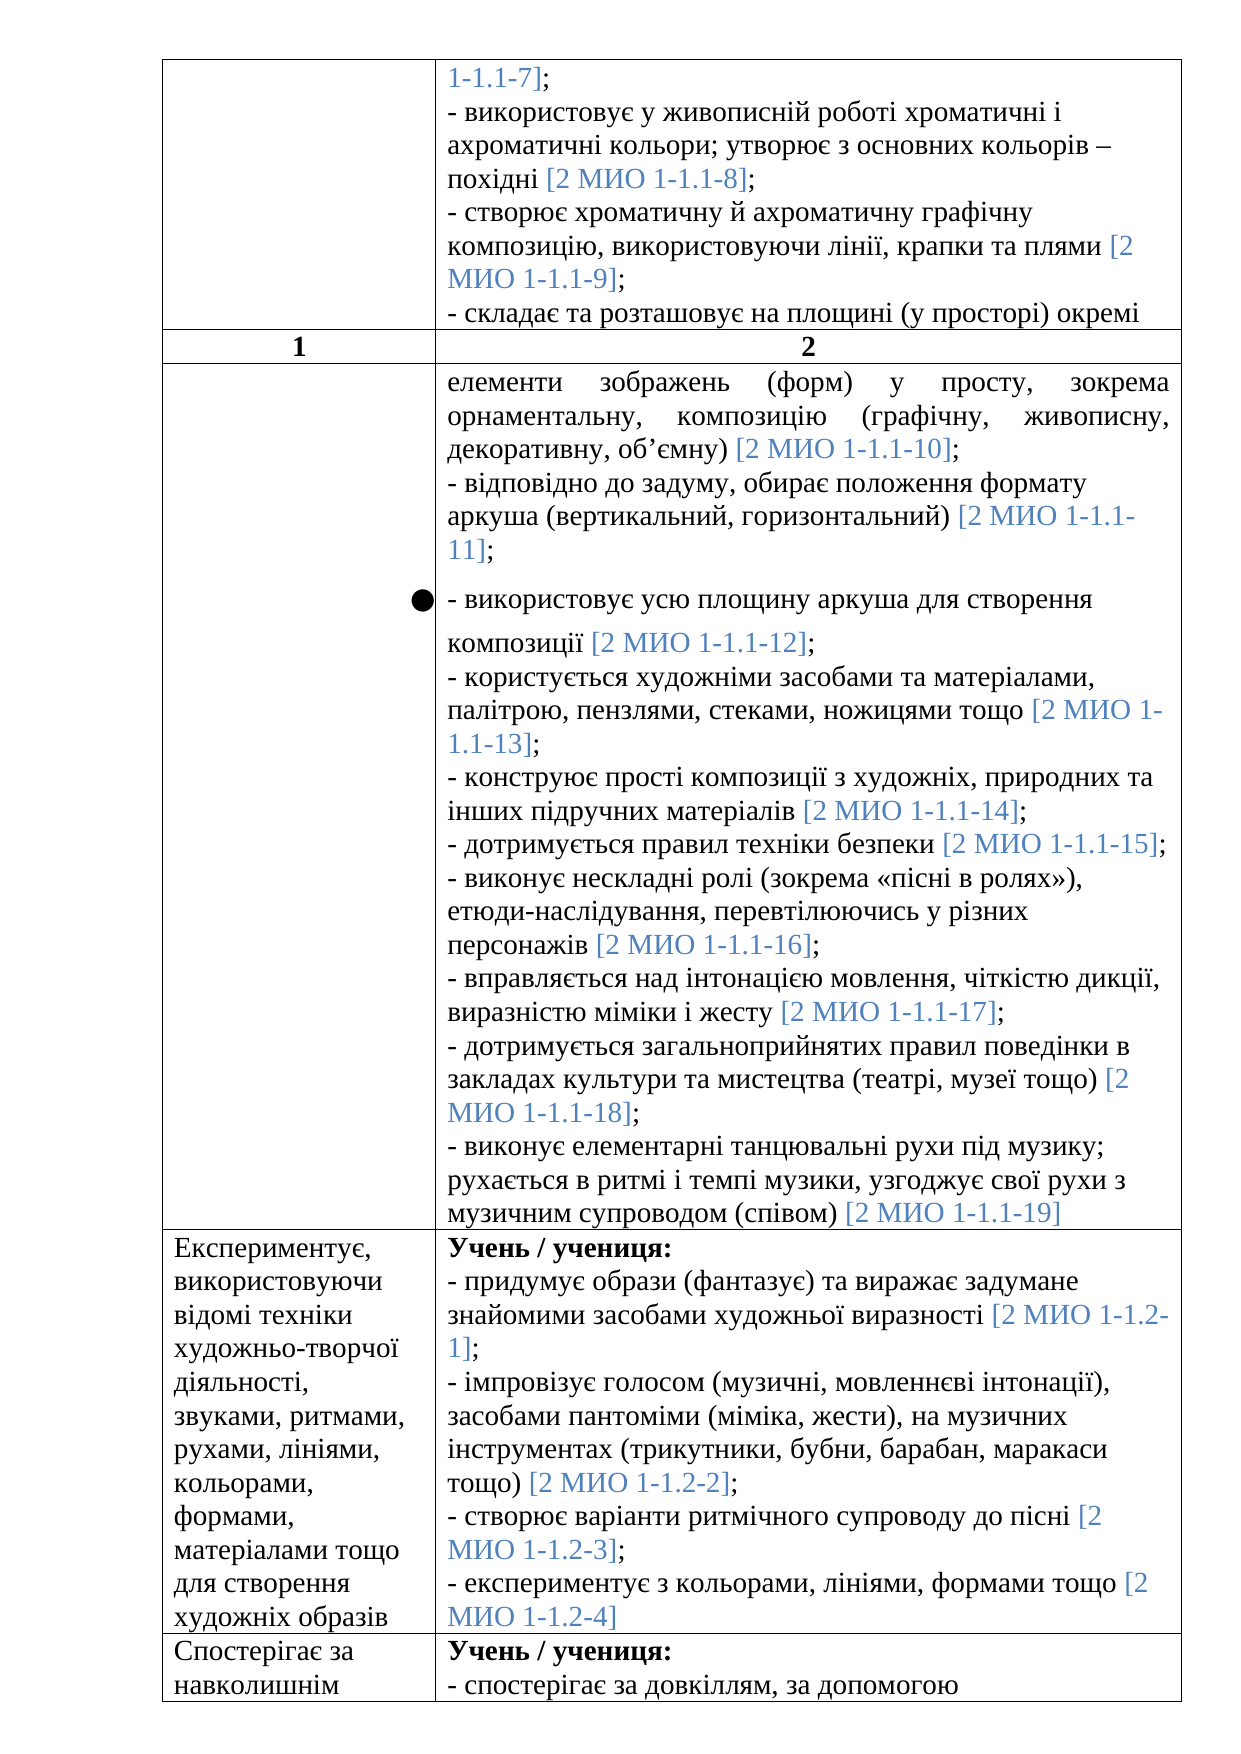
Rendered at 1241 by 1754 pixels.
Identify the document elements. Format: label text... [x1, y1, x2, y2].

table_cell [163, 364, 435, 1229]
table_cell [436, 60, 1181, 328]
table_cell елементи зображень (форм) у просту, зокрема орнаментальну, композицію (графічну, живописну, декоративну, об’ємну) [2 МИО 1-1.1-10]; - відповідно до задуму, обирає положення формату аркуша (вертикальний, горизонтальний) [2 МИО 1-1.1-11]; - використовує усю площину аркуша для створення композиції [2 МИО 1-1.1-12]; - користується художніми засобами та матеріалами, палітрою, пензлями, стеками, ножицями тощо [2 МИО 1-1.1-13]; - конструює прості композиції з художніх, природних та інших підручних матеріалів [2 МИО 1-1.1-14]; - дотримується правил техніки безпеки [2 МИО 1-1.1-15]; - виконує нескладні ролі (зокрема «пісні в ролях»), етюди-наслідування, перевтілюючись у різних персонажів [2 МИО 1-1.1-16]; - вправляється над інтонацією мовлення, чіткістю дикції, виразністю міміки і жесту [2 МИО 1-1.1-17]; - дотримується загальноприйнятих правил поведінки в закладах культури та мистецтва (театрі, музеї тощо) [2 МИО 1-1.1-18]; - виконує елементарні танцювальні рухи під музику; рухається в ритмі і темпі музики, узгоджує свої рухи з музичним супроводом (співом) [2 МИО 1-1.1-19] [436, 364, 1181, 1229]
table_cell 1 [163, 330, 435, 363]
table_cell Учень / учениця: - придумує образи (фантазує) та виражає задумане знайомими засобами художньої виразності [2 МИО 1-1.2-1]; - імпровізує голосом (музичні, мовленнєві інтонації), засобами пантоміми (міміка, жести), на музичних інструментах (трикутники, бубни, барабан, маракаси тощо) [2 МИО 1-1.2-2]; - створює варіанти ритмічного супроводу до пісні [2 МИО 1-1.2-3]; - експериментує з кольорами, лініями, формами тощо [2 МИО 1-1.2-4] [436, 1230, 1181, 1632]
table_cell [163, 1634, 435, 1701]
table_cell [436, 1634, 1181, 1701]
table_cell Експериментує, використовуючи відомі техніки художньо-творчої діяльності, звуками, ритмами, рухами, лініями, кольорами, формами, матеріалами тощо для створення художніх образів [163, 1230, 435, 1632]
table_cell 2 [436, 330, 1181, 363]
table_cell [163, 60, 435, 328]
